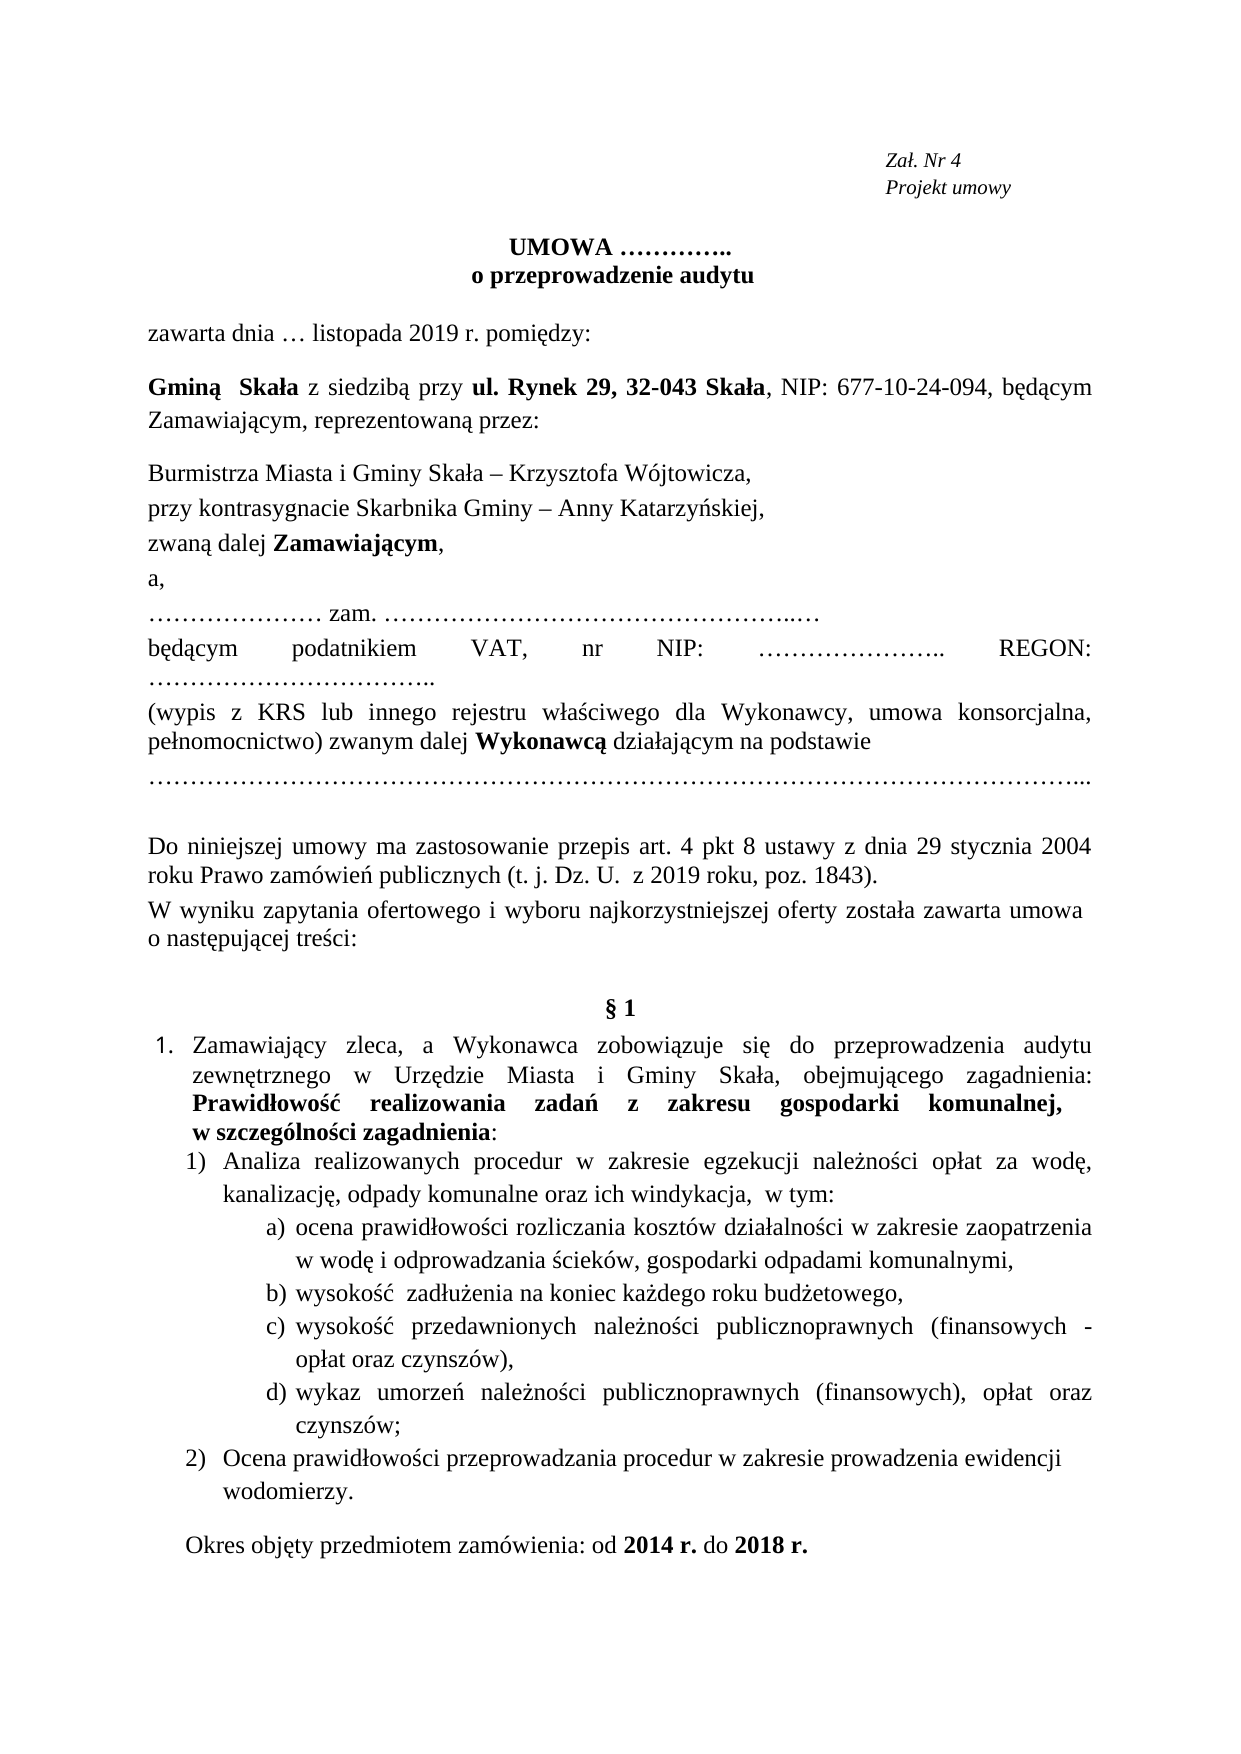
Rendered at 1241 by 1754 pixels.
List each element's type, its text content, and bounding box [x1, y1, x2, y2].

text Burmistrza Miasta i Gminy Skała – Krzysztofa Wójtowicza, [148, 458, 1093, 487]
text Projekt umowy [885, 175, 1093, 199]
text zwaną dalej Zamawiającym, [148, 528, 1093, 557]
text (wypis z KRS lub innego rejestru właściwego dla Wykonawcy, umowa konsorcjalna, pełnomocnictwo) zwanym dalej Wykonawcą działającym na podstawie [148, 697, 1093, 755]
text Okres objęty przedmiotem zamówienia: od 2014 r. do 2018 r. [185, 1530, 1093, 1559]
list wykaz umorzeń należności publicznoprawnych (finansowych), opłat oraz czynszów; [266, 1377, 1093, 1439]
text …………………………………………………………………………………………………... [148, 761, 1093, 790]
text przy kontrasygnacie Skarbnika Gminy – Anny Katarzyńskiej, [148, 493, 1093, 522]
list wysokość zadłużenia na koniec każdego roku budżetowego, [266, 1278, 1093, 1307]
list Zamawiający zleca, a Wykonawca zobowiązuje się do przeprowadzenia audytu zewnętrznego w Urzędzie Miasta i Gminy Skała, obejmującego zagadnienia: Prawidłowość realizowania zadań z zakresu gospodarki komunalnej, w szczególności zagadnienia: [154, 1028, 1093, 1146]
list wysokość przedawnionych należności publicznoprawnych (finansowych - opłat oraz czynszów), [266, 1311, 1093, 1373]
text o przeprowadzenie audytu [133, 260, 1093, 289]
text § 1 [148, 993, 1093, 1022]
text zawarta dnia … listopada 2019 r. pomiędzy: [148, 318, 1093, 347]
list Analiza realizowanych procedur w zakresie egzekucji należności opłat za wodę, kanalizację, odpady komunalne oraz ich windykacja, w tym: [185, 1146, 1093, 1208]
text Zał. Nr 4 [885, 148, 1093, 172]
text będącym podatnikiem VAT, nr NIP: ………………….. REGON:…………………………….. [148, 633, 1093, 691]
text Gminą Skała z siedzibą przy ul. Rynek 29, 32-043 Skała, NIP: 677-10-24-094, będącym Zamawiającym, reprezentowaną przez: [148, 372, 1093, 433]
text a, [148, 563, 1093, 592]
text UMOWA ………….. [148, 232, 1093, 260]
text ………………… zam. …………………………………………..… [148, 598, 1093, 627]
list ocena prawidłowości rozliczania kosztów działalności w zakresie zaopatrzenia w wodę i odprowadzania ścieków, gospodarki odpadami komunalnymi, [266, 1212, 1093, 1274]
list Ocena prawidłowości przeprowadzania procedur w zakresie prowadzenia ewidencji wodomierzy. [185, 1443, 1093, 1505]
text Do niniejszej umowy ma zastosowanie przepis art. 4 pkt 8 ustawy z dnia 29 stycznia 2004 roku Prawo zamówień publicznych (t. j. Dz. U. z 2019 roku, poz. 1843). [148, 831, 1093, 888]
text W wyniku zapytania ofertowego i wyboru najkorzystniejszej oferty została zawarta umowa o następującej treści: [148, 895, 1093, 952]
